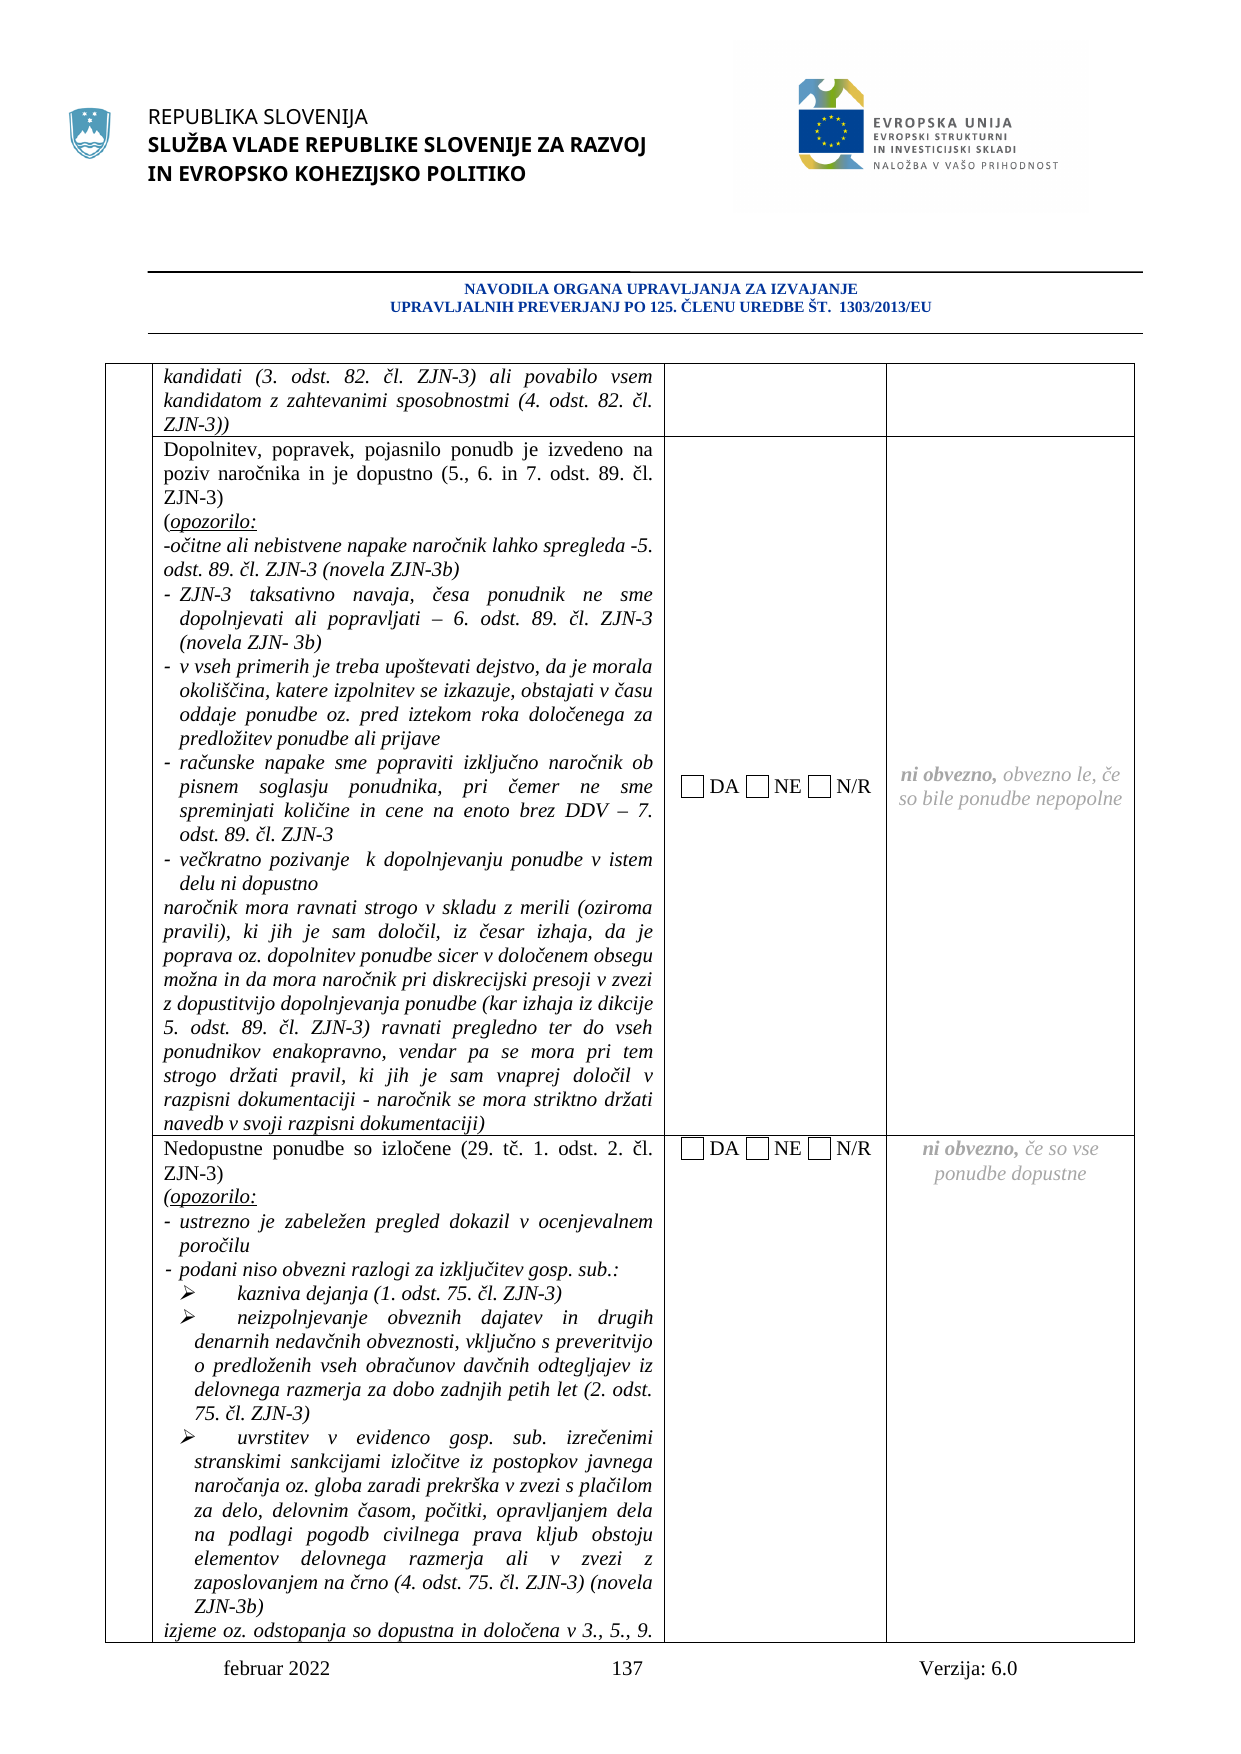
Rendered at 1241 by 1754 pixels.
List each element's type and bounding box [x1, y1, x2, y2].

picture [732, 40, 1089, 213]
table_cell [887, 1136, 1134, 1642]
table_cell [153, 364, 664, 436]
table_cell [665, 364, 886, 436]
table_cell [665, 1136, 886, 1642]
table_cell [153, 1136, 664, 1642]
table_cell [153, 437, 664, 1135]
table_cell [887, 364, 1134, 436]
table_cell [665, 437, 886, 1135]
picture [63, 102, 114, 159]
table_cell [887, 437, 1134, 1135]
